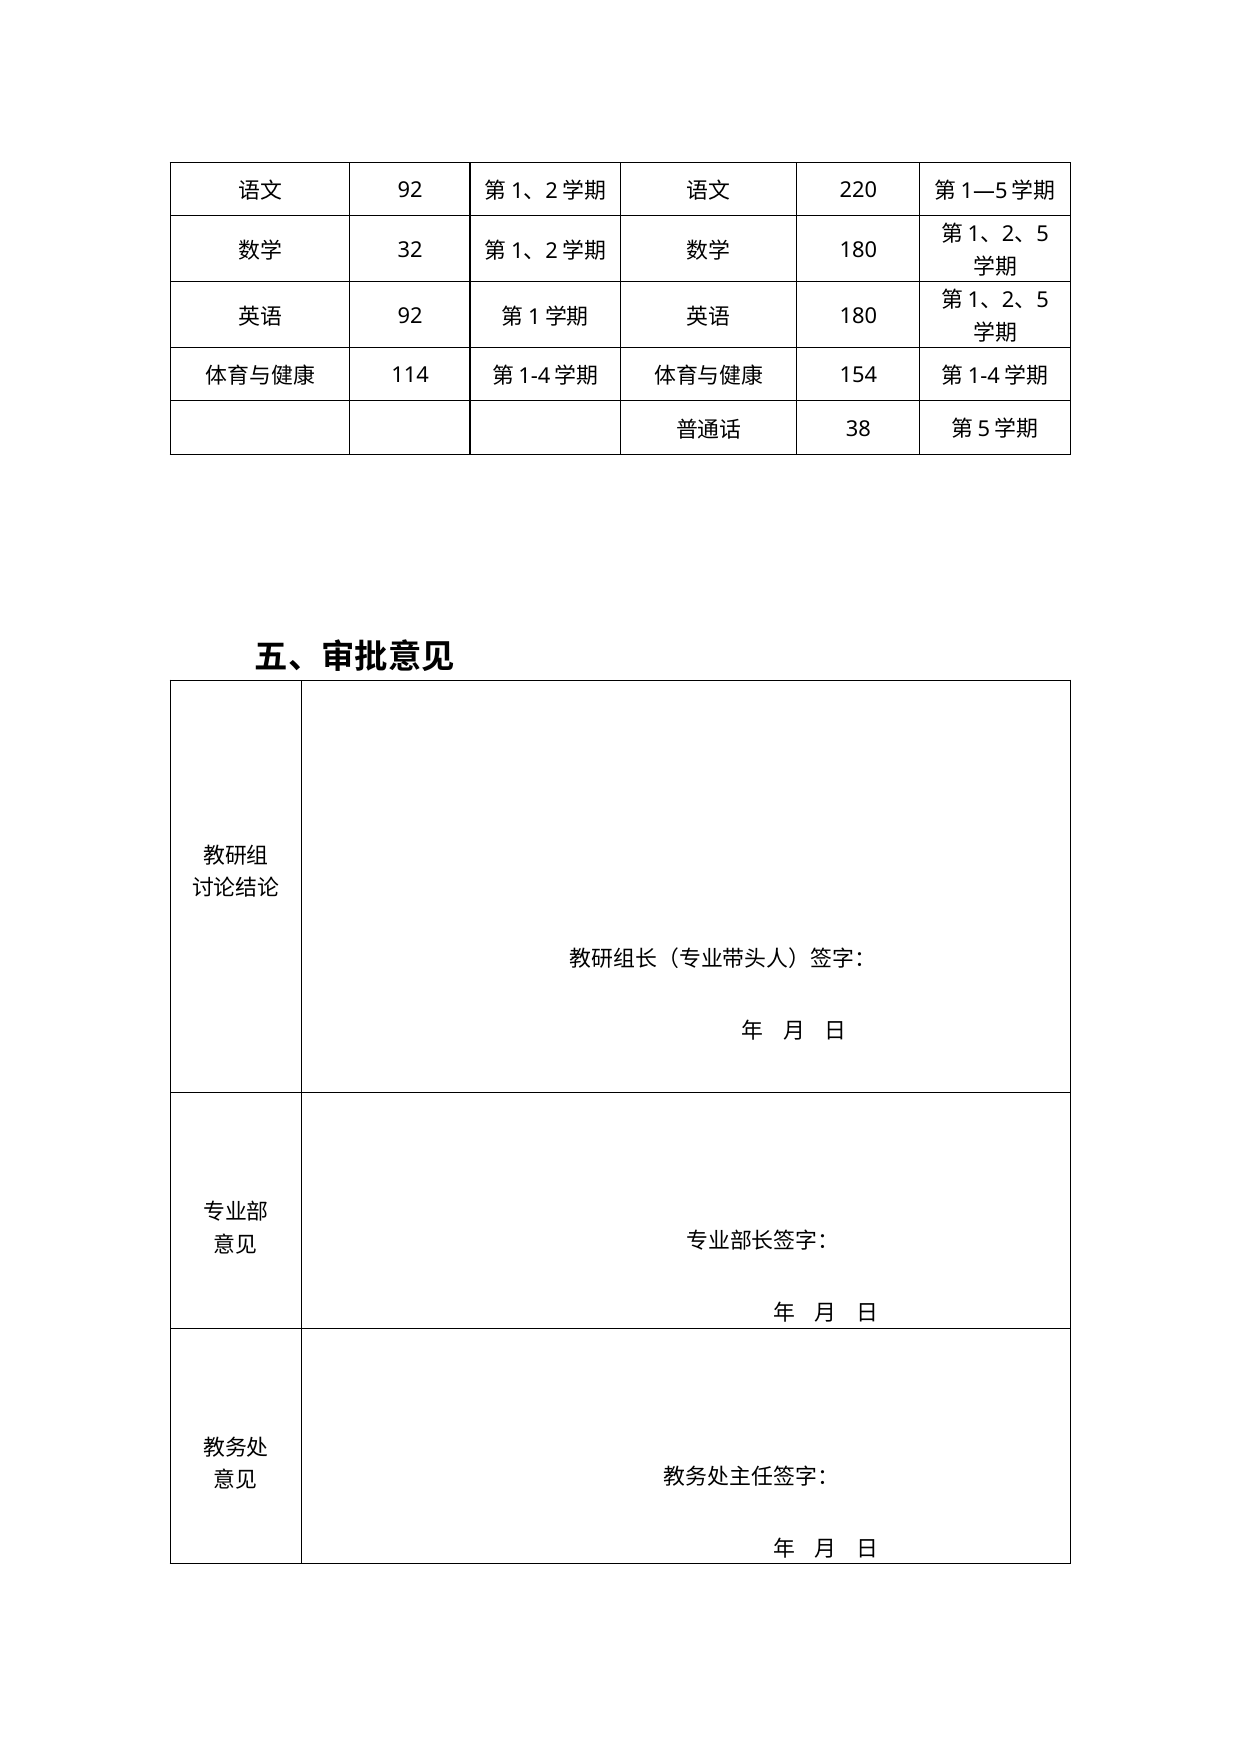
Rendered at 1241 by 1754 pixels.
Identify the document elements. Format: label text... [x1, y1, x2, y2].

table_cell 第1、2学期 [471, 163, 620, 215]
table_cell 第1—5学期 [920, 163, 1070, 215]
table_cell 92 [350, 282, 469, 347]
table_cell 体育与健康 [171, 348, 349, 400]
table_cell 语文 [171, 163, 349, 215]
text 五、审批意见 [187, 623, 1053, 679]
table_cell 180 [797, 216, 919, 281]
table_cell 32 [350, 216, 469, 281]
table_cell 数学 [171, 216, 349, 281]
table_cell 92 [350, 163, 469, 215]
table_cell [471, 401, 620, 453]
table_header 教研组 讨论结论 [171, 681, 301, 1092]
table_cell 180 [797, 282, 919, 347]
table_cell 普通话 [621, 401, 796, 453]
table_cell 第1、2、5学期 [920, 216, 1070, 281]
table_cell 第1、2学期 [471, 216, 620, 281]
table_cell 第1学期 [471, 282, 620, 347]
table_cell 专业部 意见 [171, 1093, 301, 1327]
table_cell 体育与健康 [621, 348, 796, 400]
table_cell 数学 [621, 216, 796, 281]
table_cell 专业部长签字： 年 月 日 [302, 1093, 1070, 1327]
table_cell 38 [797, 401, 919, 453]
table_cell 语文 [621, 163, 796, 215]
table_header 教研组长（专业带头人）签字： 年 月 日 [302, 681, 1070, 1092]
table_cell 220 [797, 163, 919, 215]
table_cell 第1-4学期 [920, 348, 1070, 400]
table_cell 第1、2、5学期 [920, 282, 1070, 347]
table_cell 第1-4学期 [471, 348, 620, 400]
table_cell 英语 [171, 282, 349, 347]
table_cell 154 [797, 348, 919, 400]
table_cell [171, 401, 349, 453]
table_cell 英语 [621, 282, 796, 347]
table_cell 教务处 意见 [171, 1329, 301, 1563]
table_cell [350, 401, 469, 453]
table_cell 114 [350, 348, 469, 400]
table_cell 教务处主任签字： 年 月 日 [302, 1329, 1070, 1563]
table_cell 第5学期 [920, 401, 1070, 453]
